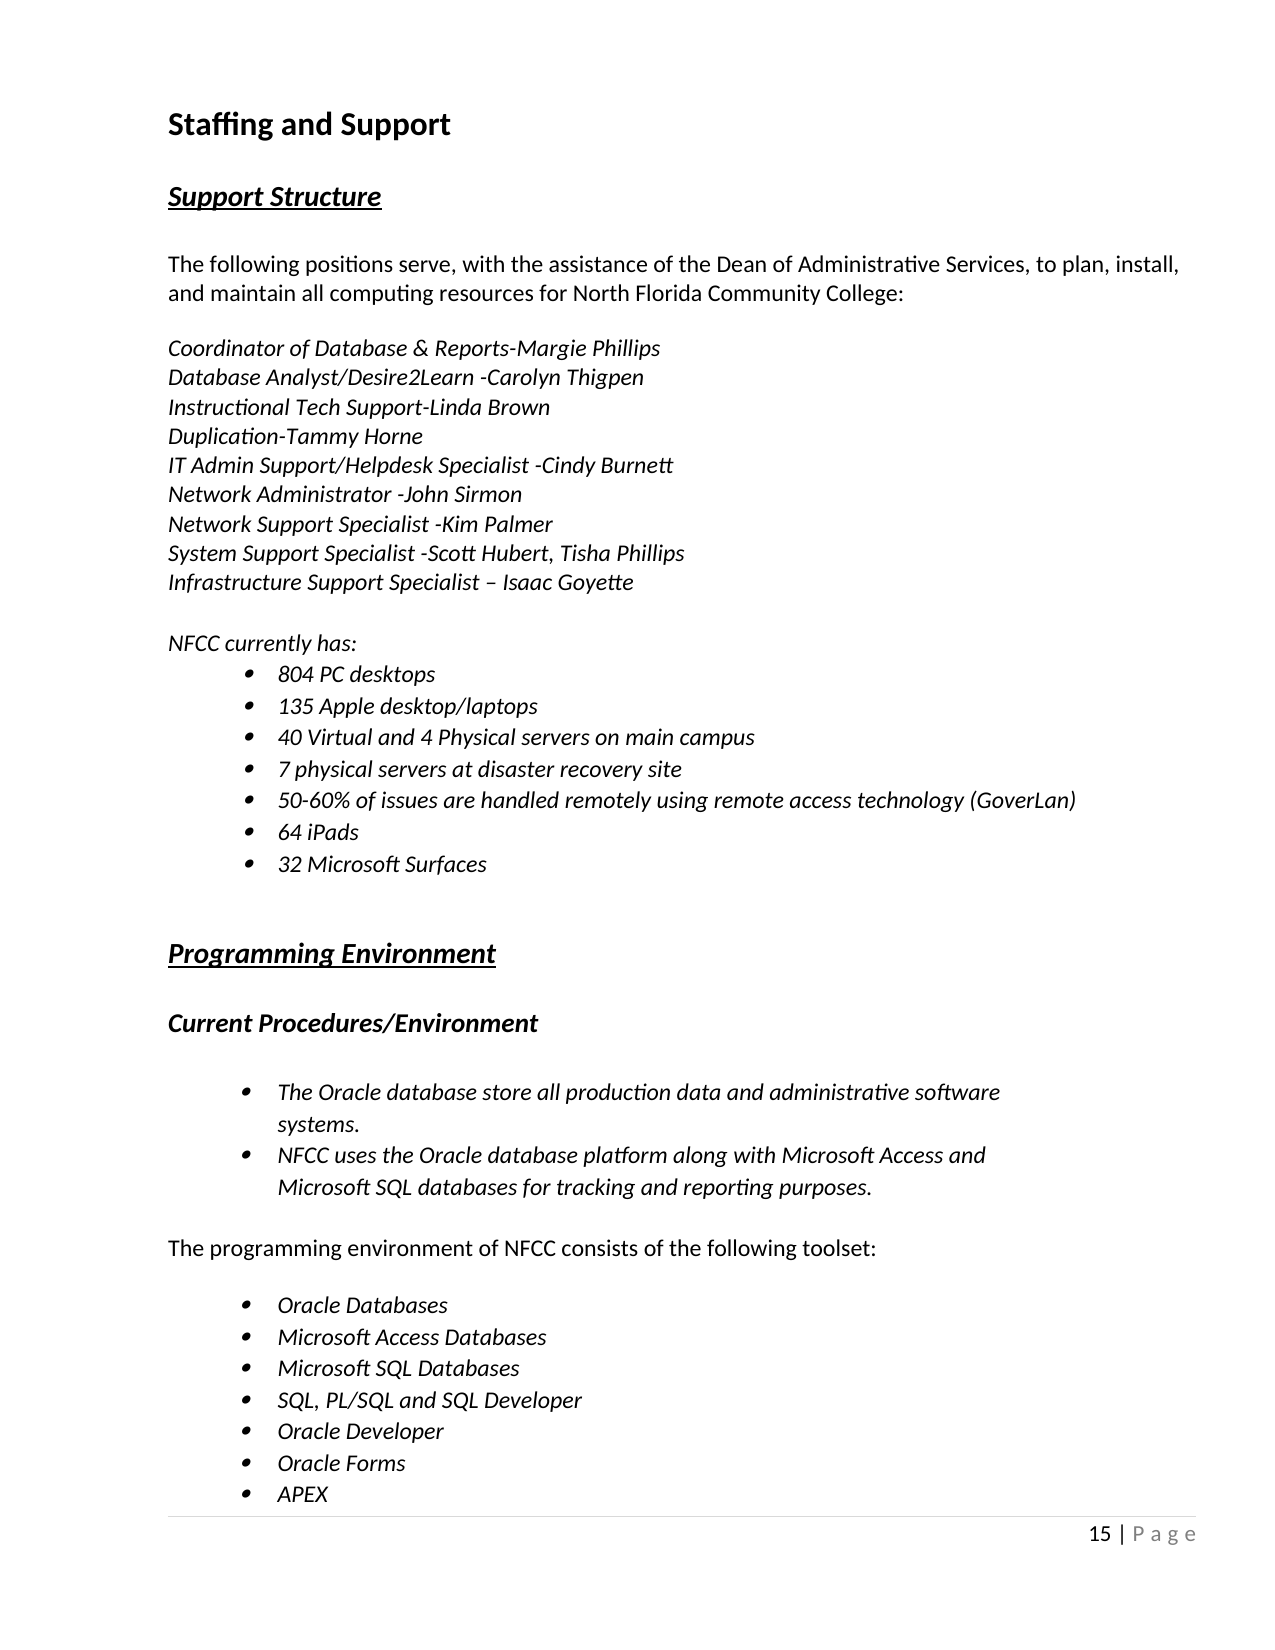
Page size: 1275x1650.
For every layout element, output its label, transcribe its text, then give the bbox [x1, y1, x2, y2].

list Microsoft SQL Databases [240, 1351, 1080, 1382]
text The following positions serve, with the assistance of the Dean of Administrative Services, to plan, install, and maintain all computing resources for North Florida Community College: [168, 249, 1196, 308]
text Programming Environment [168, 935, 1196, 971]
text Support Structure [168, 178, 1196, 213]
text Network Administrator -John Sirmon [168, 479, 1196, 509]
list Oracle Databases [240, 1288, 1080, 1319]
text Current Procedures/Environment [168, 1007, 1196, 1040]
list 64 iPads [243, 815, 1080, 846]
list 40 Virtual and 4 Physical servers on main campus [243, 720, 1080, 752]
list The Oracle database store all production data and administrative software systems. [240, 1075, 1080, 1138]
list 32 Microsoft Surfaces [243, 846, 1080, 878]
text System Support Specialist -Scott Hubert, Tisha Phillips [168, 538, 1196, 567]
list Microsoft Access Databases [240, 1319, 1080, 1351]
text IT Admin Support/Helpdesk Specialist -Cindy Burnett [168, 450, 1196, 479]
list Oracle Developer [240, 1414, 1080, 1446]
text Instructional Tech Support-Linda Brown [168, 392, 1196, 421]
list 7 physical servers at disaster recovery site [243, 752, 1080, 783]
text Coordinator of Database & Reports-Margie Phillips [168, 333, 1196, 362]
list NFCC uses the Oracle database platform along with Microsoft Access and Microsoft SQL databases for tracking and reporting purposes. [240, 1138, 1080, 1201]
text Duplication-Tammy Horne [168, 421, 1196, 450]
text NFCC currently has: [168, 625, 1080, 657]
text The programming environment of NFCC consists of the following toolset: [168, 1233, 1196, 1262]
list SQL, PL/SQL and SQL Developer [240, 1382, 1080, 1414]
list 804 PC desktops [243, 657, 1080, 688]
list 135 Apple desktop/laptops [243, 688, 1080, 720]
text Staffing and Support [168, 103, 1196, 144]
text Network Support Specialist -Kim Palmer [168, 509, 1196, 538]
list 50-60% of issues are handled remotely using remote access technology (GoverLan) [243, 783, 1080, 815]
list Oracle Forms [240, 1446, 1080, 1477]
text Infrastructure Support Specialist – Isaac Goyette [168, 567, 1196, 597]
text Database Analyst/Desire2Learn -Carolyn Thigpen [168, 362, 1196, 392]
list APEX [240, 1477, 1080, 1509]
